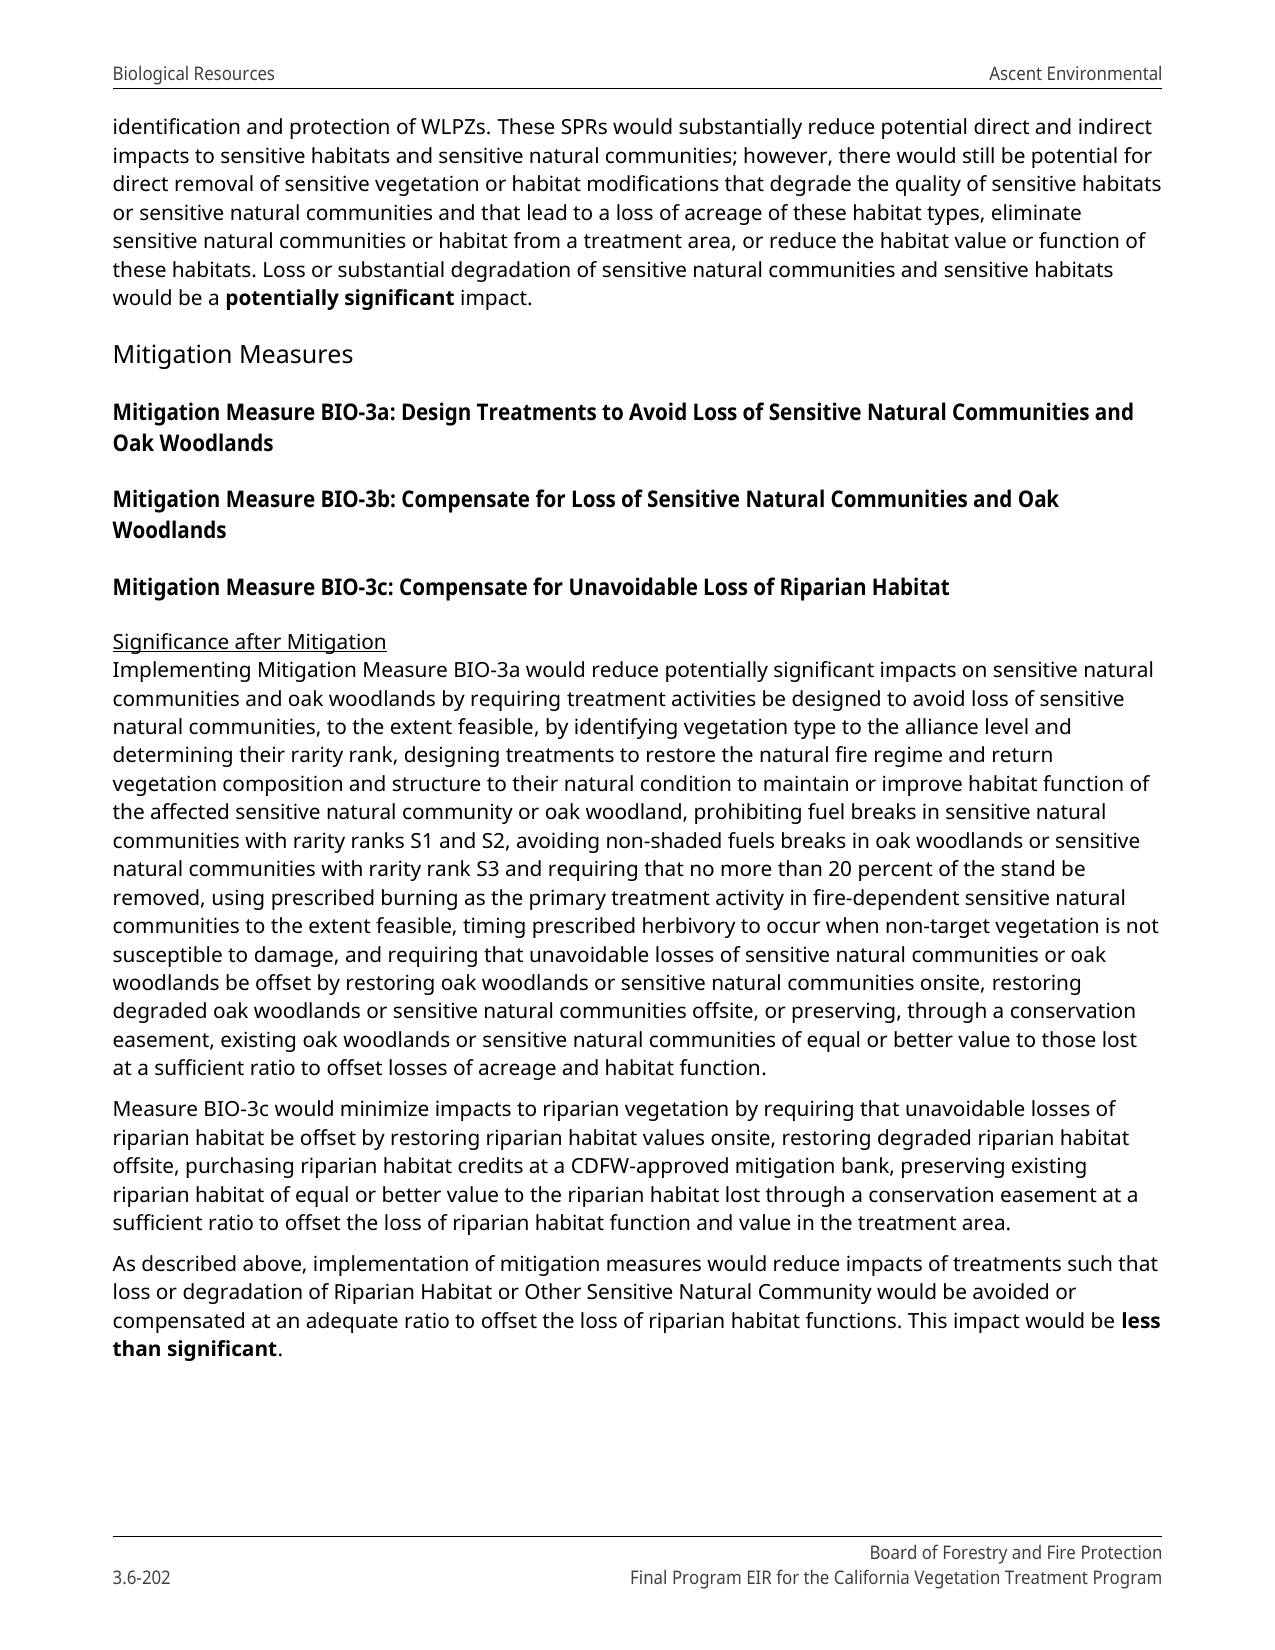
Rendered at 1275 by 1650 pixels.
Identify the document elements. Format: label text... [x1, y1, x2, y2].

title Mitigation Measure BIO-3a: Design Treatments to Avoid Loss of Sensitive Natural Communities and Oak Woodlands [112, 396, 1162, 458]
text As described above, implementation of mitigation measures would reduce impacts of treatments such that loss or degradation of Riparian Habitat or Other Sensitive Natural Community would be avoided or compensated at an adequate ratio to offset the loss of riparian habitat functions. This impact would be less than significant. [112, 1249, 1162, 1363]
title Mitigation Measure BIO-3b: Compensate for Loss of Sensitive Natural Communities and Oak Woodlands [112, 483, 1162, 546]
text Significance after Mitigation [112, 627, 1162, 655]
text Mitigation Measures [112, 337, 1162, 371]
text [112, 112, 1162, 312]
text Implementing Mitigation Measure BIO-3a would reduce potentially significant impacts on sensitive natural communities and oak woodlands by requiring treatment activities be designed to avoid loss of sensitive natural communities, to the extent feasible, by identifying vegetation type to the alliance level and determining their rarity rank, designing treatments to restore the natural fire regime and return vegetation composition and structure to their natural condition to maintain or improve habitat function of the affected sensitive natural community or oak woodland, prohibiting fuel breaks in sensitive natural communities with rarity ranks S1 and S2, avoiding non-shaded fuels breaks in oak woodlands or sensitive natural communities with rarity rank S3 and requiring that no more than 20 percent of the stand be removed, using prescribed burning as the primary treatment activity in fire-dependent sensitive natural communities to the extent feasible, timing prescribed herbivory to occur when non-target vegetation is not susceptible to damage, and requiring that unavoidable losses of sensitive natural communities or oak woodlands be offset by restoring oak woodlands or sensitive natural communities onsite, restoring degraded oak woodlands or sensitive natural communities offsite, or preserving, through a conservation easement, existing oak woodlands or sensitive natural communities of equal or better value to those lost at a sufficient ratio to offset losses of acreage and habitat function. [112, 655, 1162, 1082]
title Mitigation Measure BIO-3c: Compensate for Unavoidable Loss of Riparian Habitat [112, 571, 1162, 602]
text Measure BIO-3c would minimize impacts to riparian vegetation by requiring that unavoidable losses of riparian habitat be offset by restoring riparian habitat values onsite, restoring degraded riparian habitat offsite, purchasing riparian habitat credits at a CDFW-approved mitigation bank, preserving existing riparian habitat of equal or better value to the riparian habitat lost through a conservation easement at a sufficient ratio to offset the loss of riparian habitat function and value in the treatment area. [112, 1094, 1162, 1237]
